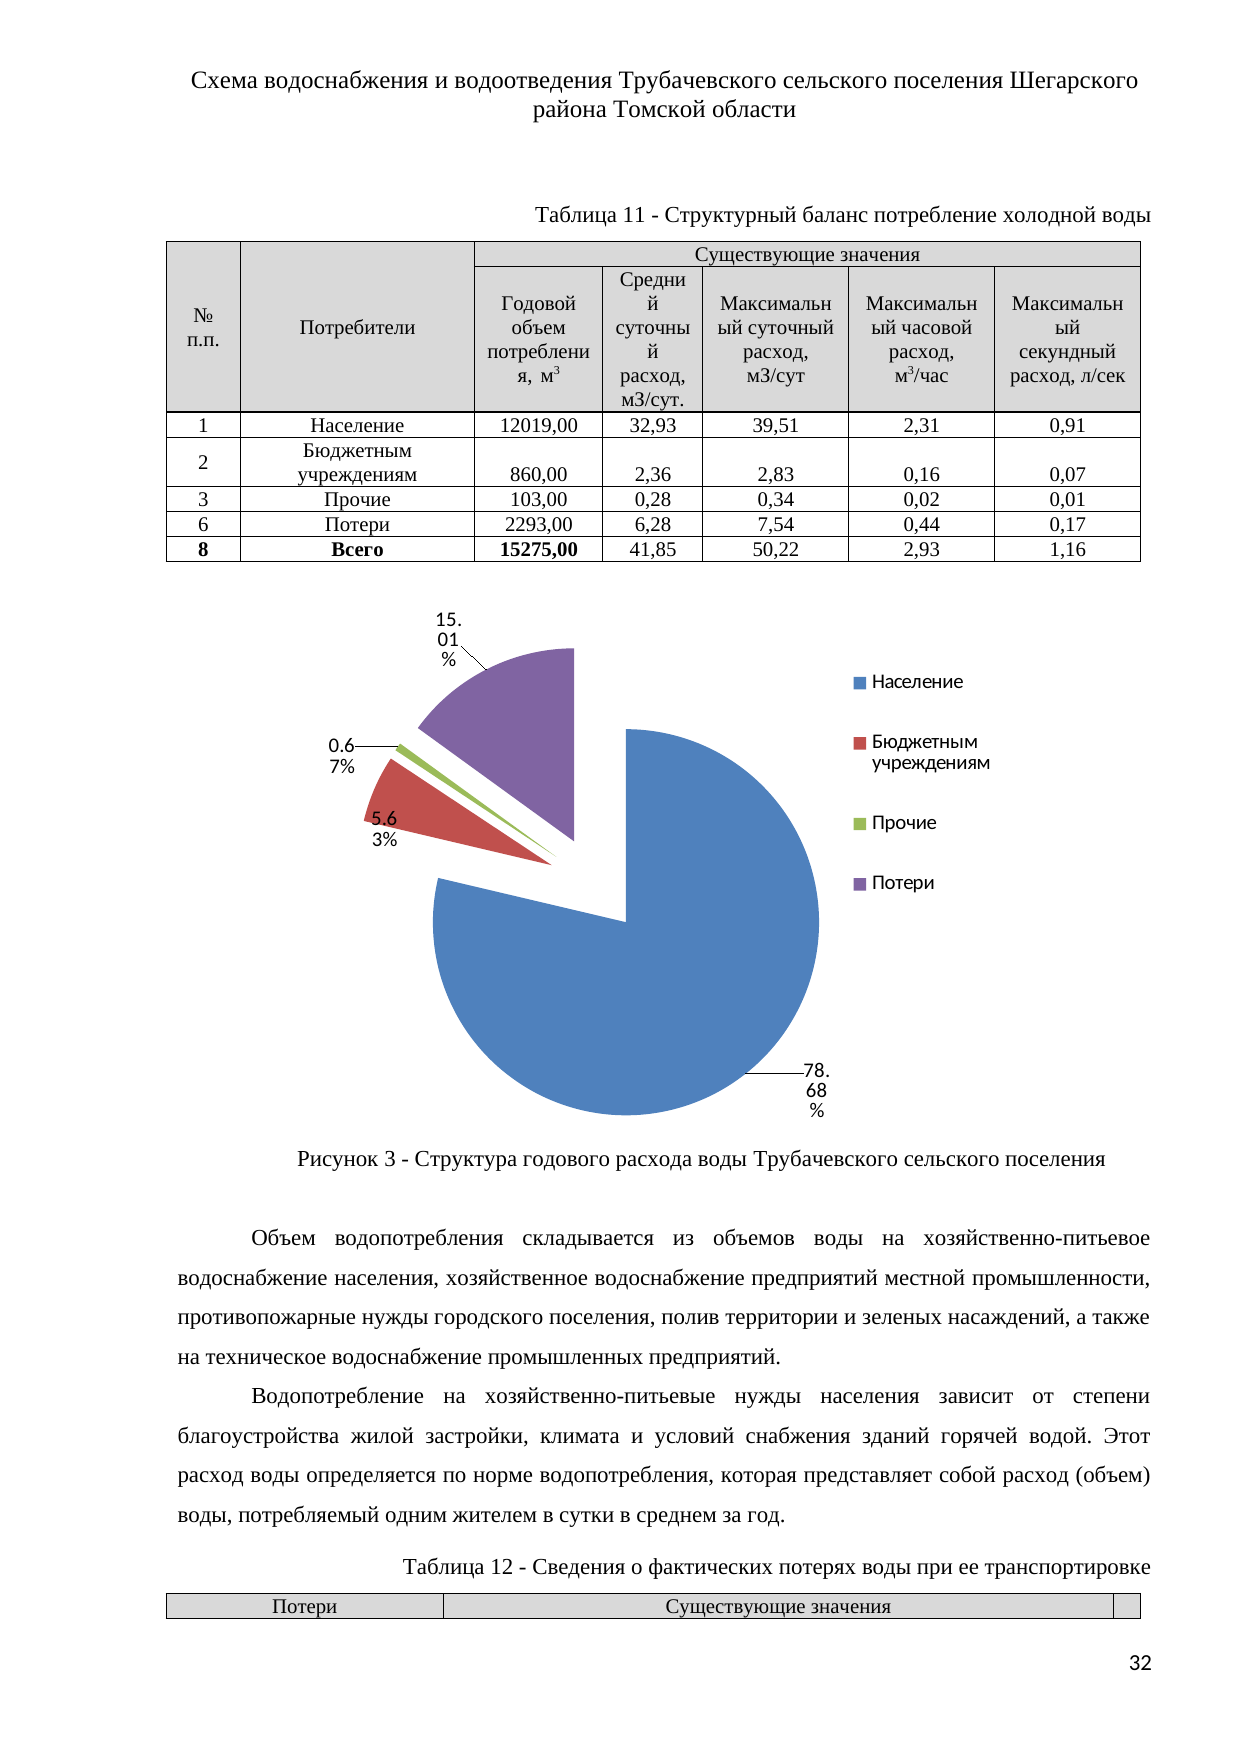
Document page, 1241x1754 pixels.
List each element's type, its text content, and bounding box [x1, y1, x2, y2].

table_cell 0,17 [995, 512, 1140, 536]
table_cell 12019,00 [475, 413, 602, 437]
table_cell 15275,00 [475, 537, 602, 561]
table_cell 2 [167, 438, 240, 486]
table_cell Население [241, 413, 474, 437]
table_cell 0,16 [849, 438, 994, 486]
table_cell 0,28 [603, 487, 702, 511]
table_cell Максимальный секундный расход, л/сек [995, 267, 1140, 411]
table_cell 103,00 [475, 487, 602, 511]
table_cell 7,54 [703, 512, 848, 536]
table_header [1114, 1594, 1140, 1618]
text Таблица 12 - Сведения о фактических потерях воды при ее транспортировке [177, 1553, 1152, 1580]
table_header Потери [167, 1594, 443, 1618]
table_cell 0,44 [849, 512, 994, 536]
table_cell 41,85 [603, 537, 702, 561]
table_cell 0,91 [995, 413, 1140, 437]
table_cell 860,00 [475, 438, 602, 486]
text Водопотребление на хозяйственно-питьевые нужды населения зависит от степени благоустройства жилой застройки, климата и условий снабжения зданий горячей водой. Этот расход воды определяется по норме водопотребления, которая представляет собой расход (объем) воды, потребляемый одним жителем в сутки в среднем за год. [177, 1382, 1152, 1527]
table_cell 39,51 [703, 413, 848, 437]
table_cell 2,83 [703, 438, 848, 486]
table_cell 0,34 [703, 487, 848, 511]
table_cell Потери [241, 512, 474, 536]
table_cell 2,93 [849, 537, 994, 561]
table_cell 0,02 [849, 487, 994, 511]
table_cell 6,28 [603, 512, 702, 536]
table_cell 2293,00 [475, 512, 602, 536]
table_header Потребители [241, 242, 474, 411]
table_cell Прочие [241, 487, 474, 511]
table_cell 0,01 [995, 487, 1140, 511]
table_cell 1 [167, 413, 240, 437]
table_cell Бюджетным учреждениям [241, 438, 474, 486]
table_cell 50,22 [703, 537, 848, 561]
table_cell 1,16 [995, 537, 1140, 561]
table_cell 0,07 [995, 438, 1140, 486]
table_header № п.п. [167, 242, 240, 411]
table_header Существующие значения [444, 1594, 1113, 1618]
table_cell 32,93 [603, 413, 702, 437]
table_cell Максимальный часовой расход, м3/час [849, 267, 994, 411]
table_cell 2,36 [603, 438, 702, 486]
table_cell Максимальный суточный расход, мЗ/сут [703, 267, 848, 411]
table_cell Средний суточный расход, мЗ/сут. [603, 267, 702, 411]
table_cell Всего [241, 537, 474, 561]
table_cell 8 [167, 537, 240, 561]
table_header Существующие значения [475, 242, 1140, 266]
text Объем водопотребления складывается из объемов воды на хозяйственно-питьевое водоснабжение населения, хозяйственное водоснабжение предприятий местной промышленности, противопожарные нужды городского поселения, полив территории и зеленых насаждений, а также на техническое водоснабжение промышленных предприятий. [177, 1224, 1152, 1369]
table_cell 3 [167, 487, 240, 511]
table_cell 6 [167, 512, 240, 536]
text Рисунок 3 - Структура годового расхода воды Трубачевского сельского поселения [177, 1145, 1152, 1172]
text Таблица 11 - Структурный баланс потребление холодной воды [177, 201, 1152, 228]
table_cell 2,31 [849, 413, 994, 437]
table_cell Годовой объем потребления, м3 [475, 267, 602, 411]
